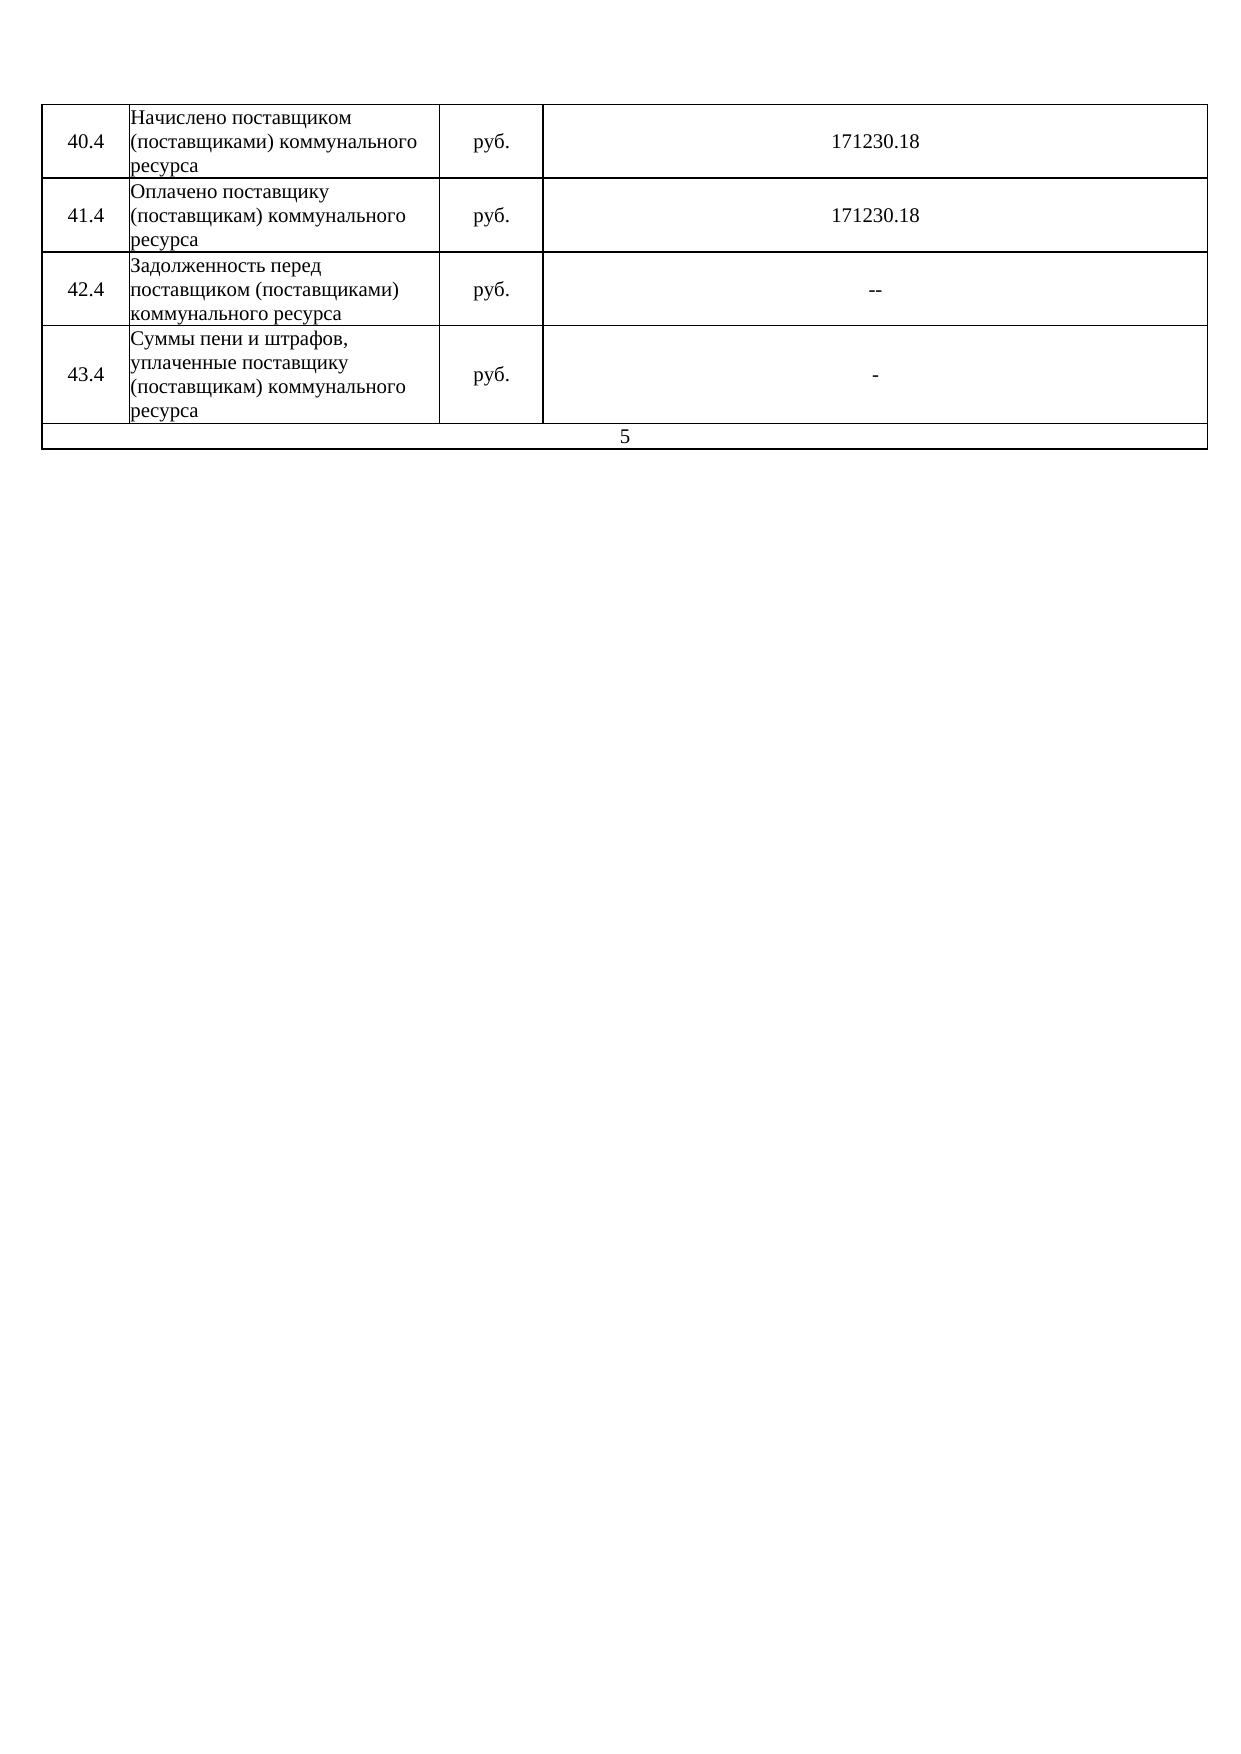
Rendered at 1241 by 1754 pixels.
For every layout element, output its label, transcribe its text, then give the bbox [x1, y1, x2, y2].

table_cell Начислено поставщиком (поставщиками) коммунального ресурса [130, 105, 439, 177]
table_cell Задолженность перед поставщиком (поставщиками) коммунального ресурса [130, 253, 439, 325]
table_cell 5 [43, 424, 1207, 448]
table_cell -- [544, 253, 1207, 325]
table_cell руб. [440, 253, 542, 325]
table_cell 42.4 [43, 253, 129, 325]
table_cell 43.4 [43, 326, 129, 422]
table_cell Оплачено поставщику (поставщикам) коммунального ресурса [130, 179, 439, 251]
table_cell руб. [440, 179, 542, 251]
table_cell руб. [440, 105, 542, 177]
table_cell руб. [440, 326, 542, 422]
table_cell - [544, 326, 1207, 422]
table_cell Суммы пени и штрафов, уплаченные поставщику (поставщикам) коммунального ресурса [130, 326, 439, 422]
table_cell 41.4 [43, 179, 129, 251]
table_cell 40.4 [43, 105, 129, 177]
table_cell 171230.18 [544, 105, 1207, 177]
table_cell 171230.18 [544, 179, 1207, 251]
